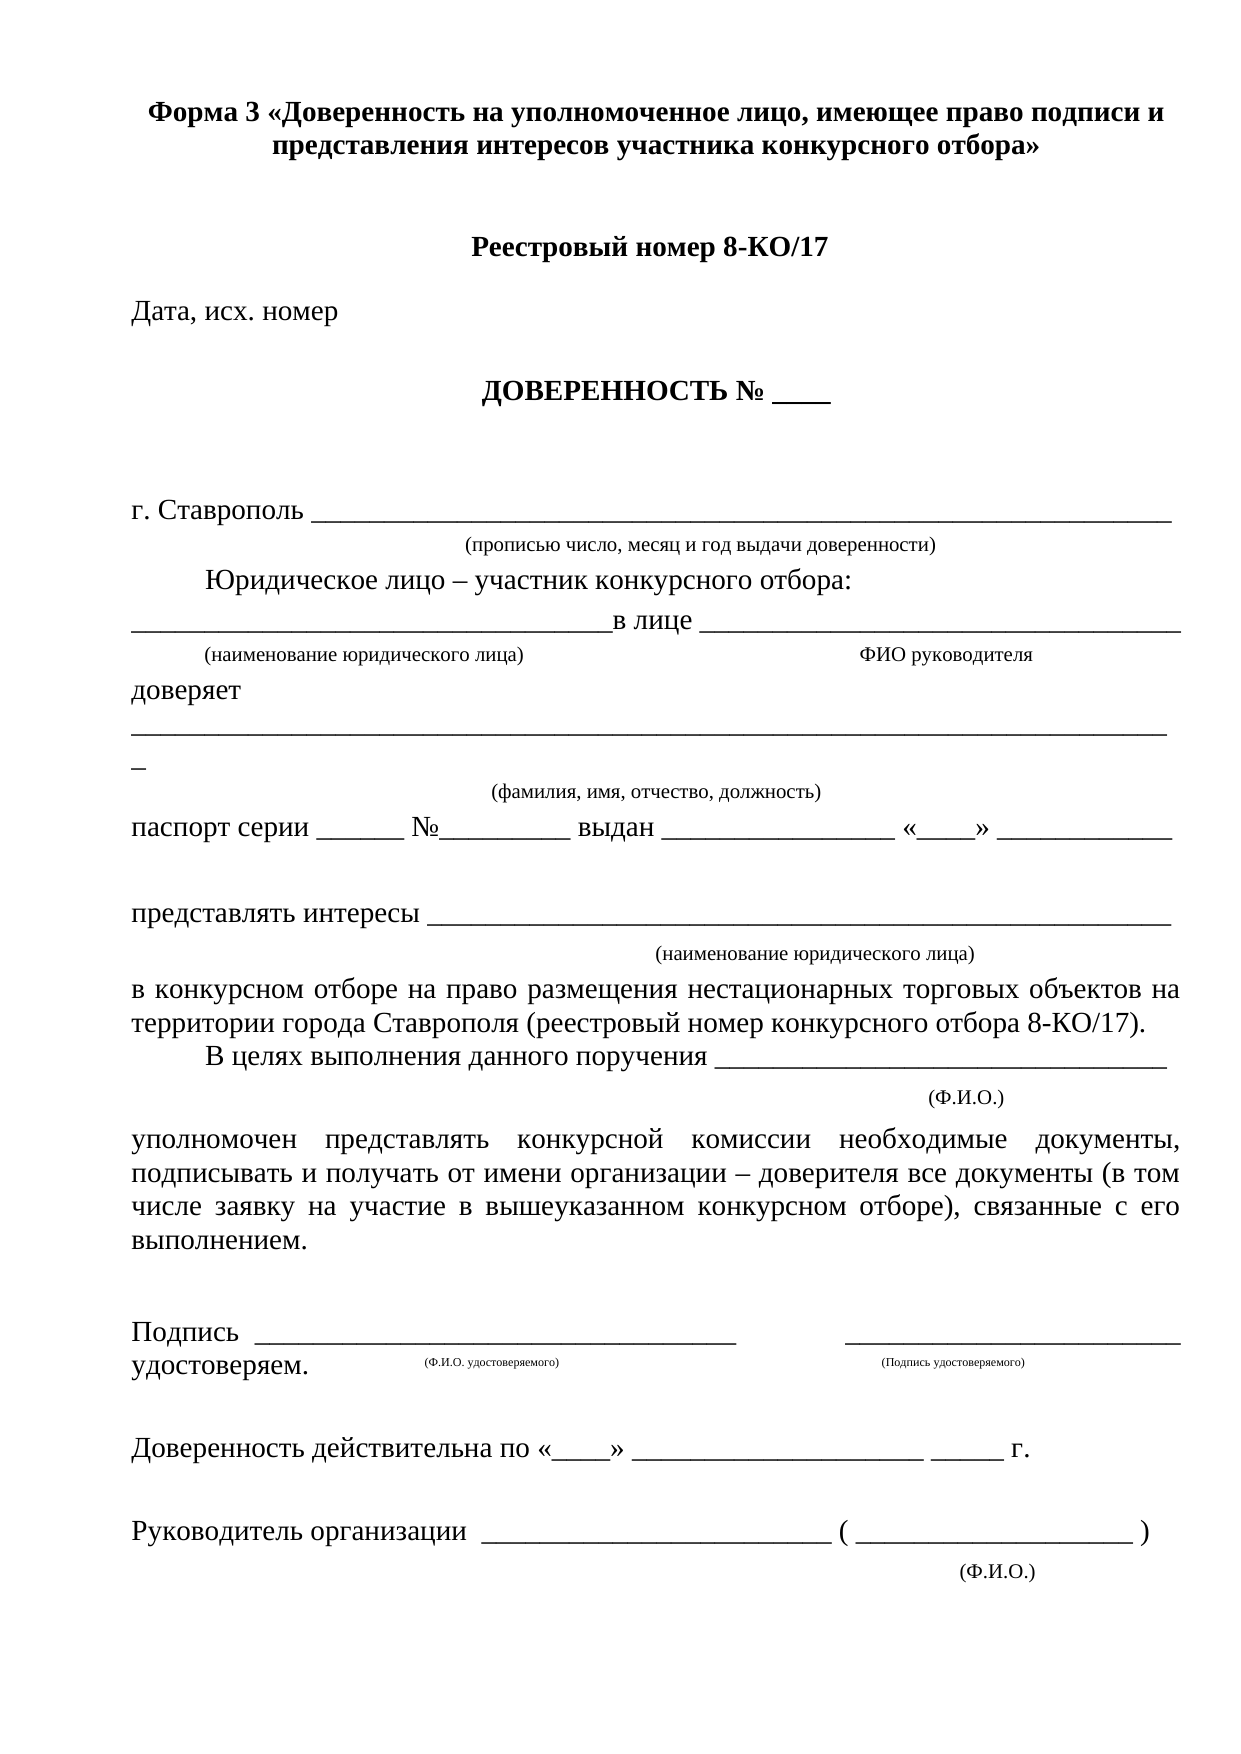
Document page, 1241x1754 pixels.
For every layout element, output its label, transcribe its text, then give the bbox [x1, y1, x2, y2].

text (наименование юридического лица) [131, 941, 1181, 965]
text паспорт серии ______ №_________ выдан ________________ «____» ____________ [131, 809, 1181, 843]
text ДОВЕРЕННОСТЬ № ____ [131, 373, 1181, 406]
text Юридическое лицо – участник конкурсного отбора: [131, 562, 1181, 596]
text (наименование юридического лица) ФИО руководителя [131, 642, 1181, 666]
text Форма 3 «Доверенность на уполномоченное лицо, имеющее право подписи и представления интересов участника конкурсного отбора» [131, 94, 1181, 161]
text (фамилия, имя, отчество, должность) [131, 779, 1181, 803]
text представлять интересы ___________________________________________________ [131, 895, 1181, 929]
text Дата, исх. номер [131, 293, 1181, 327]
text (прописью число, месяц и год выдачи доверенности) [131, 532, 1181, 556]
text (Ф.И.О.) [131, 1559, 1181, 1583]
text Доверенность действительна по «____» ____________________ _____ г. [131, 1430, 1181, 1463]
text уполномочен представлять конкурсной комиссии необходимые документы, подписывать и получать от имени организации – доверителя все документы (в том числе заявку на участие в вышеуказанном конкурсном отборе), связанные с его выполнением. [131, 1121, 1181, 1255]
text _________________________________в лице _________________________________ [131, 602, 1181, 636]
subtitle Реестровый номер 8-КО/17 [131, 229, 1168, 263]
text доверяет ________________________________________________________________________ [131, 672, 1181, 773]
text Подпись _________________________________ _______________________ удостоверяем. (Ф.И.О. удостоверяемого) (Подпись удостоверяемого) [131, 1314, 1181, 1381]
text Руководитель организации ________________________ ( ___________________ ) [131, 1513, 1181, 1546]
text (Ф.И.О.) [131, 1084, 1181, 1109]
text г. Ставрополь ___________________________________________________________ [131, 492, 1181, 526]
text в конкурсном отборе на право размещения нестационарных торговых объектов на территории города Ставрополя (реестровый номер конкурсного отбора 8-КО/17). [131, 971, 1181, 1038]
text В целях выполнения данного поручения _______________________________ [131, 1038, 1181, 1072]
